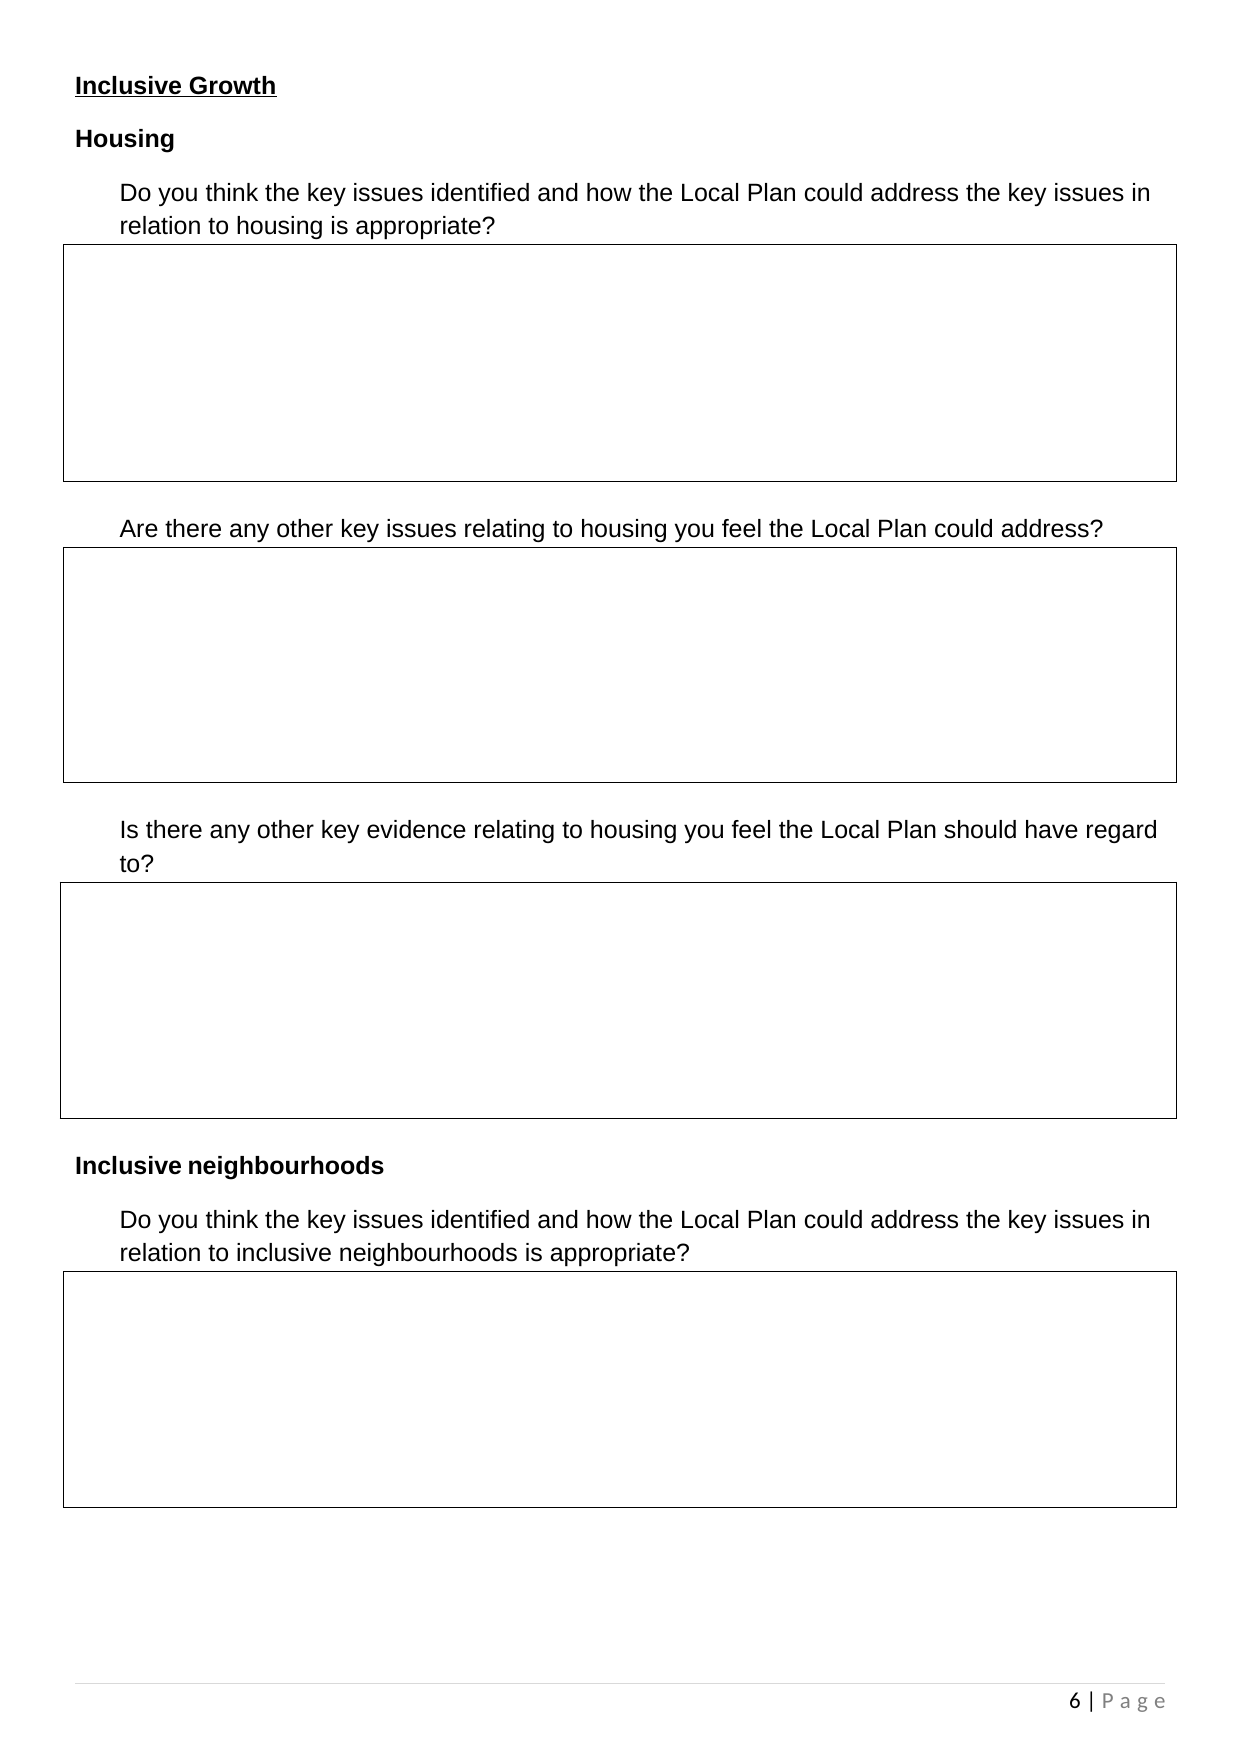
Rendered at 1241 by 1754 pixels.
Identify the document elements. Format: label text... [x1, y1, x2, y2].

list Do you think the key issues identified and how the Local Plan could address the key issues in relation to inclusive neighbourhoods is appropriate? [119, 1205, 1165, 1267]
table_header [64, 548, 1176, 782]
list Do you think the key issues identified and how the Local Plan could address the key issues in relation to housing is appropriate? [119, 178, 1165, 240]
table_header [64, 245, 1176, 481]
table_header [64, 1272, 1176, 1507]
text Inclusive neighbourhoods [75, 1151, 1165, 1180]
list Are there any other key issues relating to housing you feel the Local Plan could address? [119, 514, 1165, 543]
text Inclusive Growth [75, 71, 1165, 99]
text Housing [75, 124, 1165, 153]
table_header [61, 883, 1176, 1118]
list Is there any other key evidence relating to housing you feel the Local Plan should have regard to? [119, 816, 1165, 877]
